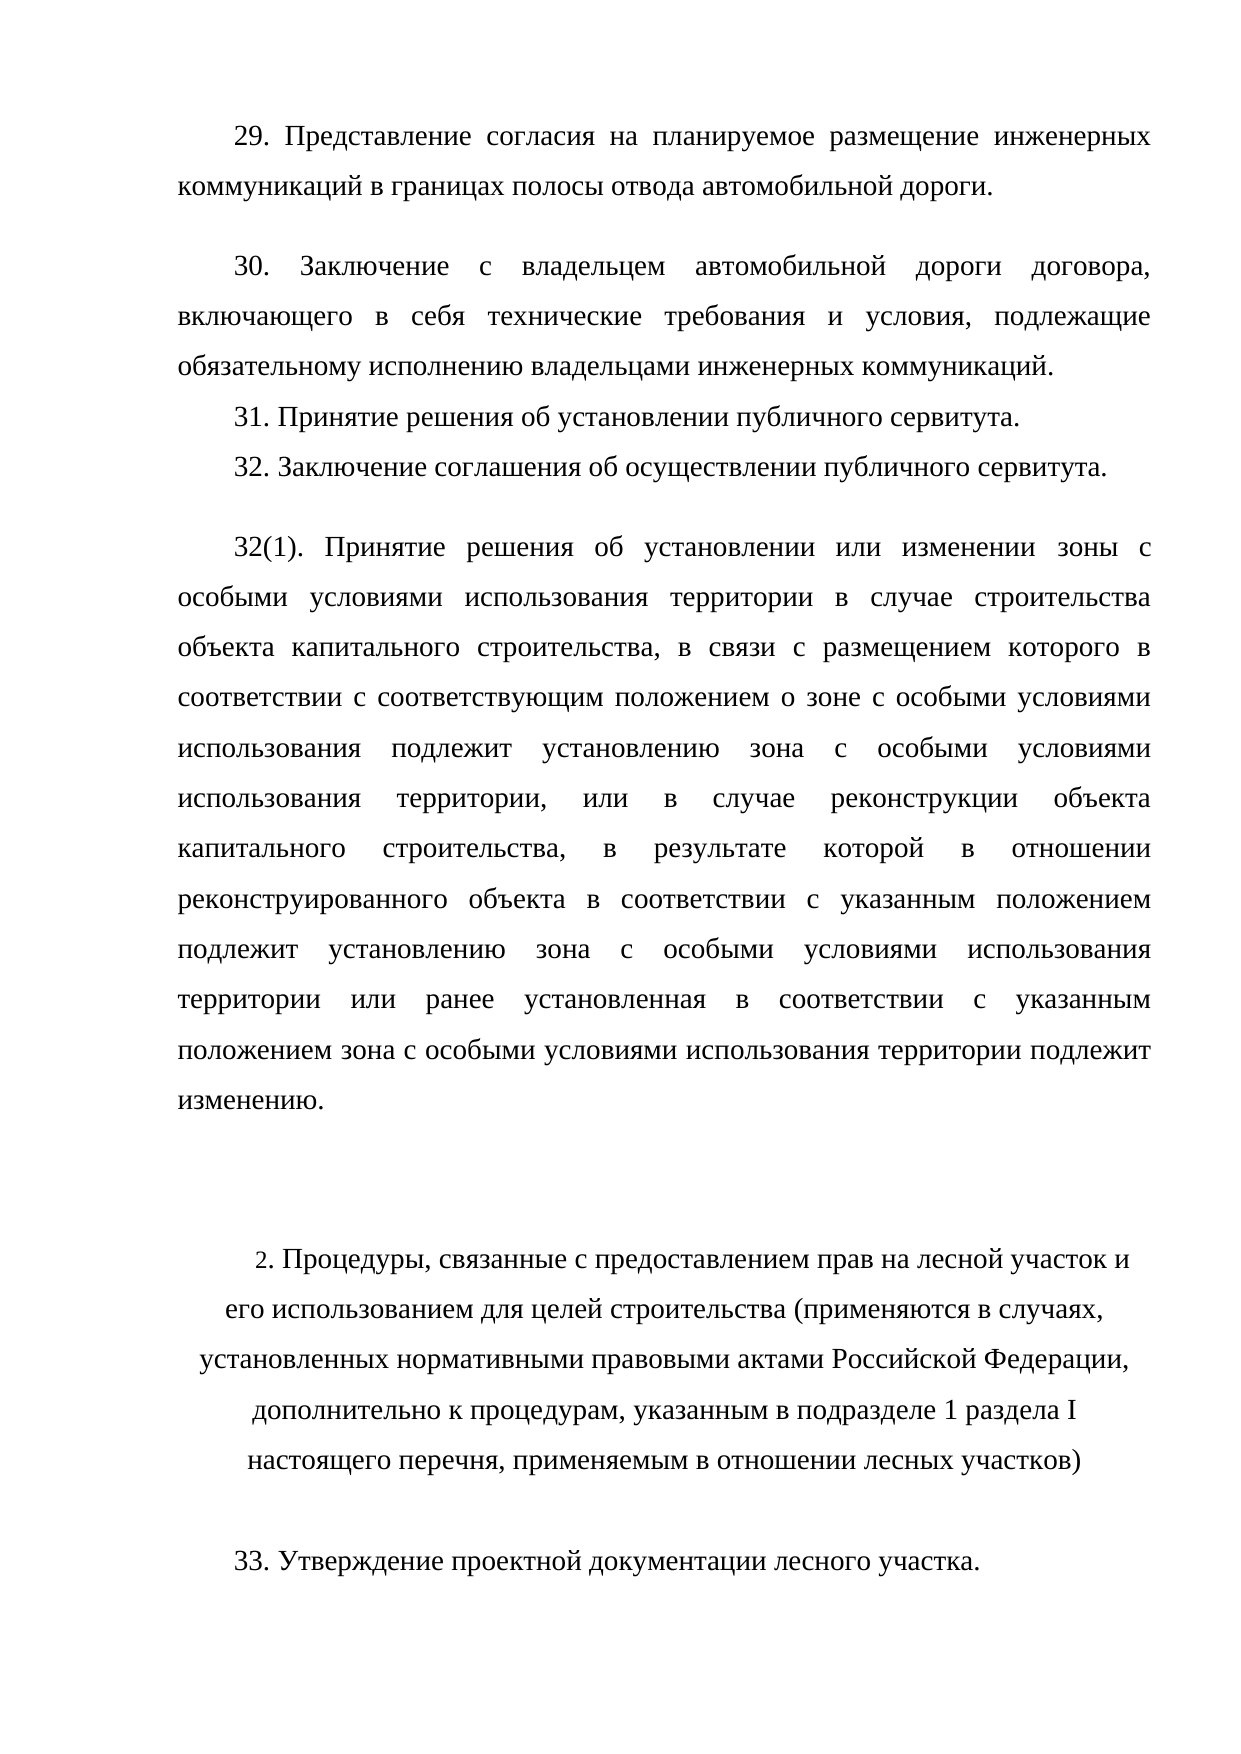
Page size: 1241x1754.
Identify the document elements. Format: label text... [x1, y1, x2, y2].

text 33. Утверждение проектной документации лесного участка. [177, 1543, 1152, 1576]
text 29. Представление согласия на планируемое размещение инженерных коммуникаций в границах полосы отвода автомобильной дороги. [177, 118, 1152, 202]
text 32. Заключение соглашения об осуществлении публичного сервитута. [177, 449, 1152, 483]
text 2. Процедуры, связанные с предоставлением прав на лесной участок и его использованием для целей строительства (применяются в случаях, установленных нормативными правовыми актами Российской Федерации, дополнительно к процедурам, указанным в подразделе 1 раздела I настоящего перечня, применяемым в отношении лесных участков) [177, 1241, 1152, 1476]
text 31. Принятие решения об установлении публичного сервитута. [177, 399, 1152, 432]
text 32(1). Принятие решения об установлении или изменении зоны с особыми условиями использования территории в случае строительства объекта капитального строительства, в связи с размещением которого в соответствии с соответствующим положением о зоне с особыми условиями использования подлежит установлению зона с особыми условиями использования территории, или в случае реконструкции объекта капитального строительства, в результате которой в отношении реконструированного объекта в соответствии с указанным положением подлежит установлению зона с особыми условиями использования территории или ранее установленная в соответствии с указанным положением зона с особыми условиями использования территории подлежит изменению. [177, 529, 1152, 1116]
text 30. Заключение с владельцем автомобильной дороги договора, включающего в себя технические требования и условия, подлежащие обязательному исполнению владельцами инженерных коммуникаций. [177, 248, 1152, 382]
